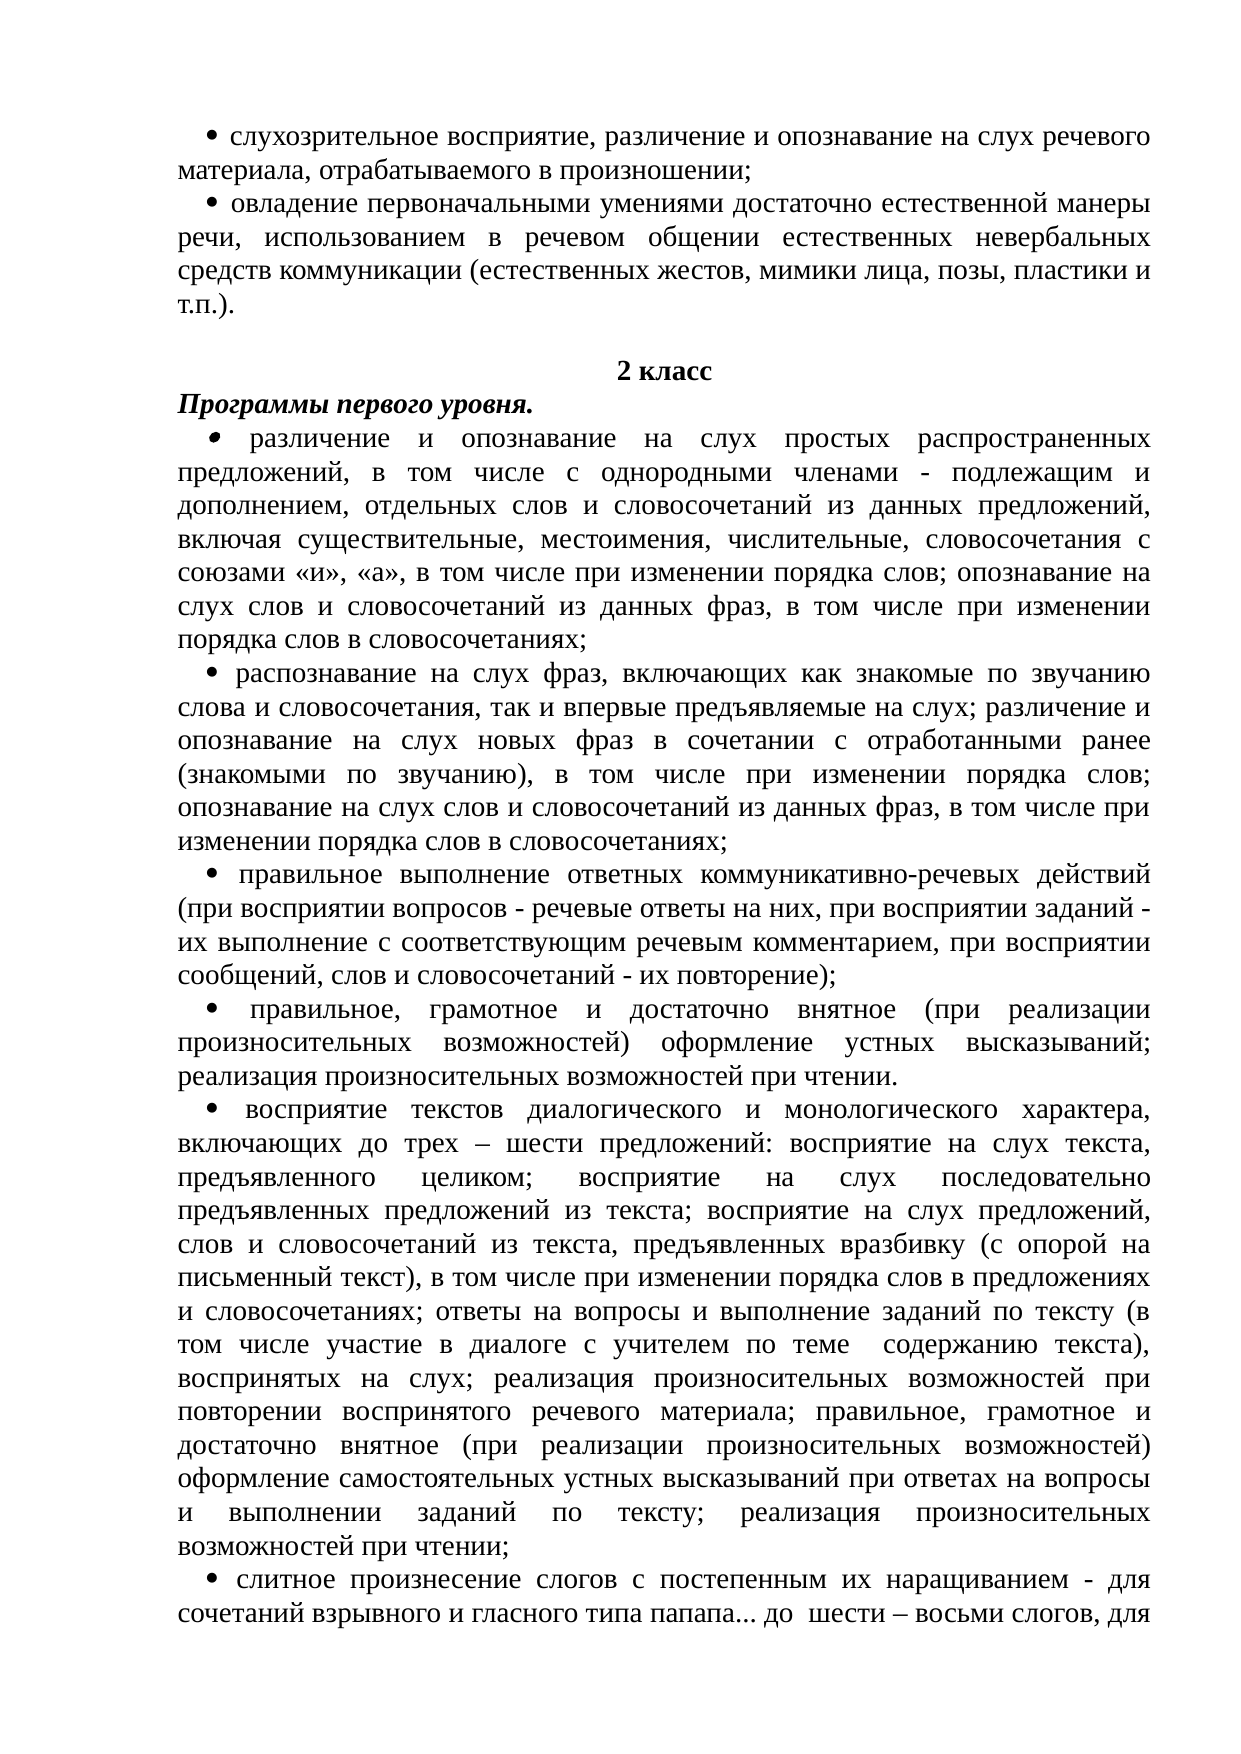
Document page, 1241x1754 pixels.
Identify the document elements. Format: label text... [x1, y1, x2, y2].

list слухозрительное восприятие, различение и опознавание на слух речевого материала, отрабатываемого в произношении; [177, 118, 1152, 185]
list различение и опознавание на слух простых распространенных предложений, в том числе с однородными членами - подлежащим и дополнением, отдельных слов и словосочетаний из данных предложений, включая существительные, местоимения, числительные, словосочетания с союзами «и», «а», в том числе при изменении порядка слов; опознавание на слух слов и словосочетаний из данных фраз, в том числе при изменении порядка слов в словосочетаниях; [177, 420, 1152, 655]
list правильное, грамотное и достаточно внятное (при реализации произносительных возможностей) оформление устных высказываний; реализация произносительных возможностей при чтении. [177, 991, 1152, 1091]
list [177, 1561, 1152, 1628]
list овладение первоначальными умениями достаточно естественной манеры речи, использованием в речевом общении естественных невербальных средств коммуникации (естественных жестов, мимики лица, позы, пластики и т.п.). [177, 185, 1152, 319]
text 2 класс [177, 353, 1152, 387]
list правильное выполнение ответных коммуникативно-речевых действий (при восприятии вопросов - речевые ответы на них, при восприятии заданий - их выполнение с соответствующим речевым комментарием, при восприятии сообщений, слов и словосочетаний - их повторение); [177, 856, 1152, 991]
list восприятие текстов диалогического и монологического характера, включающих до трех – шести предложений: восприятие на слух текста, предъявленного целиком; восприятие на слух последовательно предъявленных предложений из текста; восприятие на слух предложений, слов и словосочетаний из текста, предъявленных вразбивку (с опорой на письменный текст), в том числе при изменении порядка слов в предложениях и словосочетаниях; ответы на вопросы и выполнение заданий по тексту (в том числе участие в диалоге с учителем по теме содержанию текста), воспринятых на слух; реализация произносительных возможностей при повторении воспринятого речевого материала; правильное, грамотное и достаточно внятное (при реализации произносительных возможностей) оформление самостоятельных устных высказываний при ответах на вопросы и выполнении заданий по тексту; реализация произносительных возможностей при чтении; [177, 1091, 1152, 1561]
text Программы первого уровня. [177, 387, 1152, 420]
list распознавание на слух фраз, включающих как знакомые по звучанию слова и словосочетания, так и впервые предъявляемые на слух; различение и опознавание на слух новых фраз в сочетании с отработанными ранее (знакомыми по звучанию), в том числе при изменении порядка слов; опознавание на слух слов и словосочетаний из данных фраз, в том числе при изменении порядка слов в словосочетаниях; [177, 655, 1152, 856]
